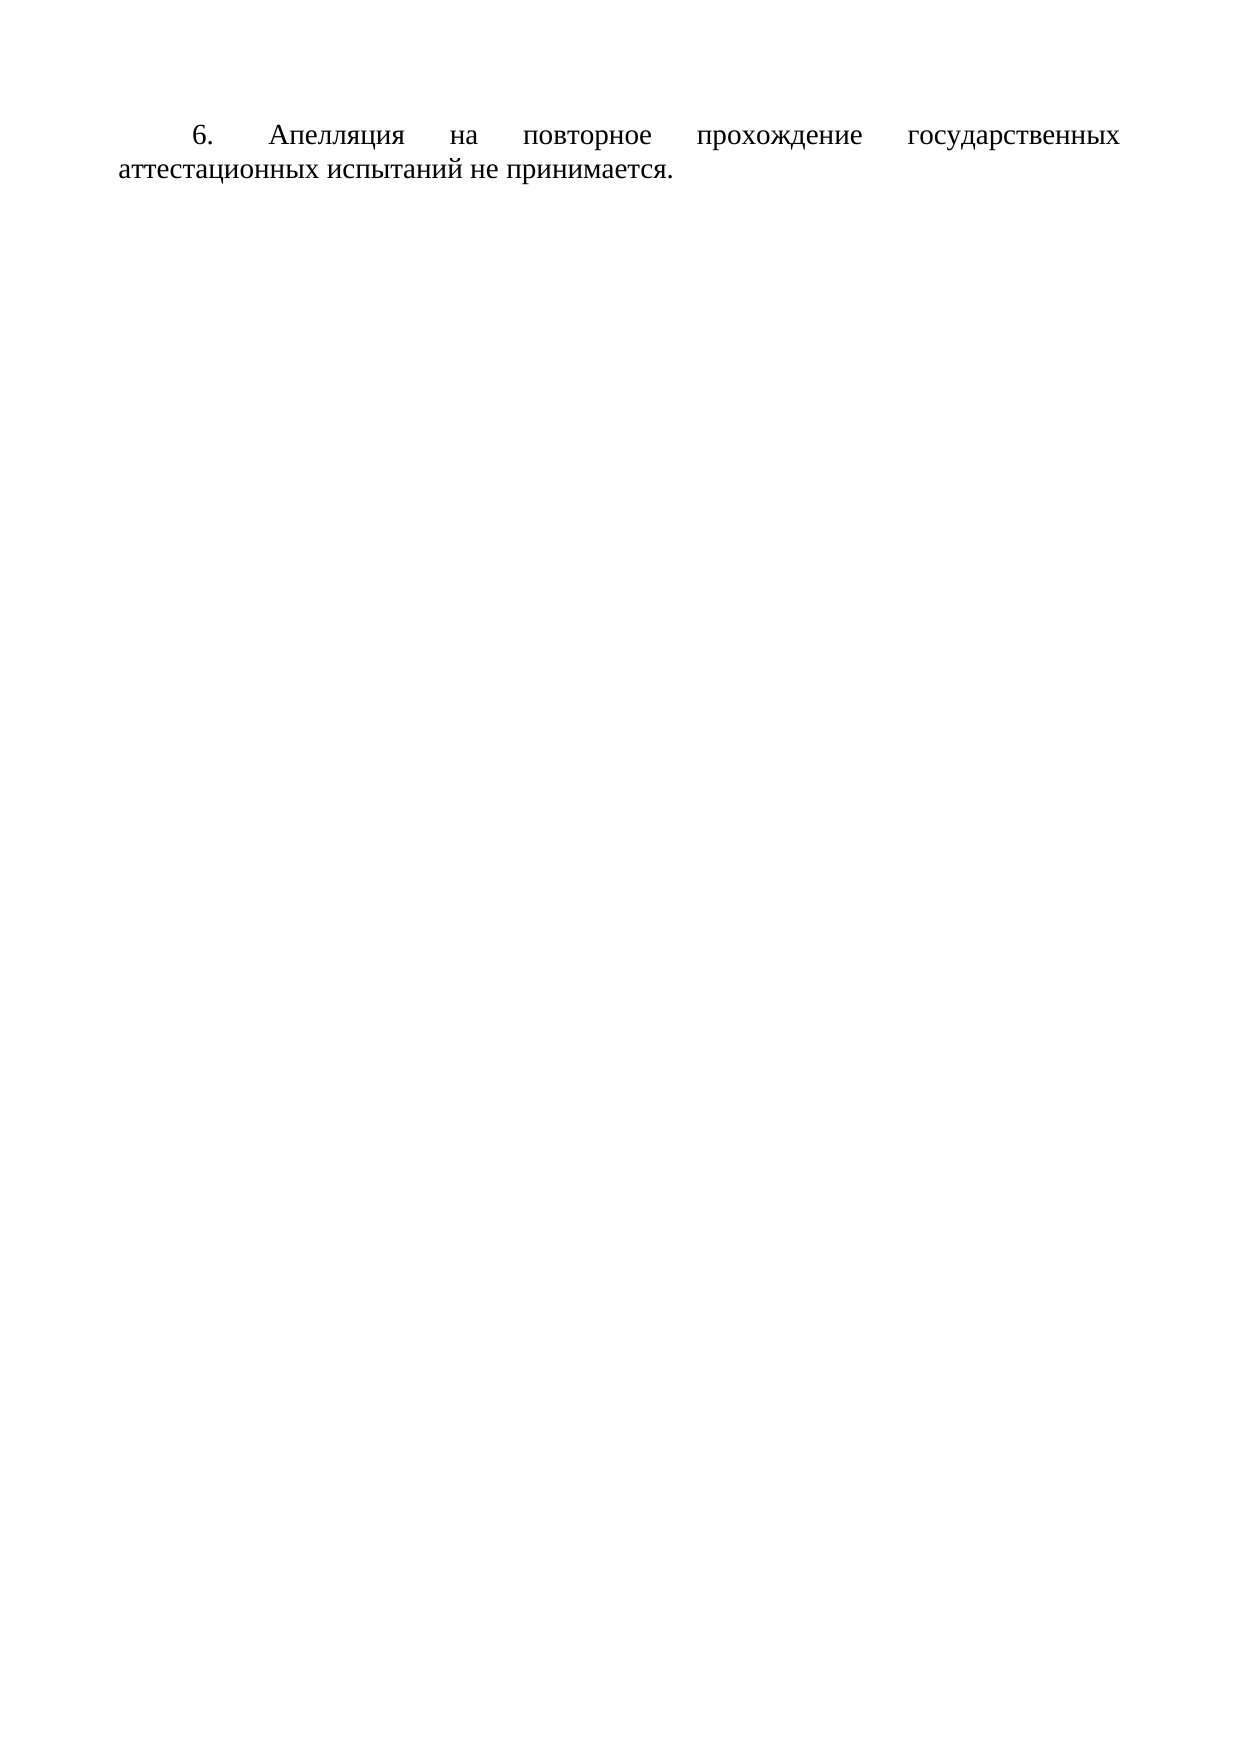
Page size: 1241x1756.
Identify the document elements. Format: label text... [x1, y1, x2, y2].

list Апелляция на повторное прохождение государственных аттестационных испытаний не принимается. [118, 117, 1122, 184]
